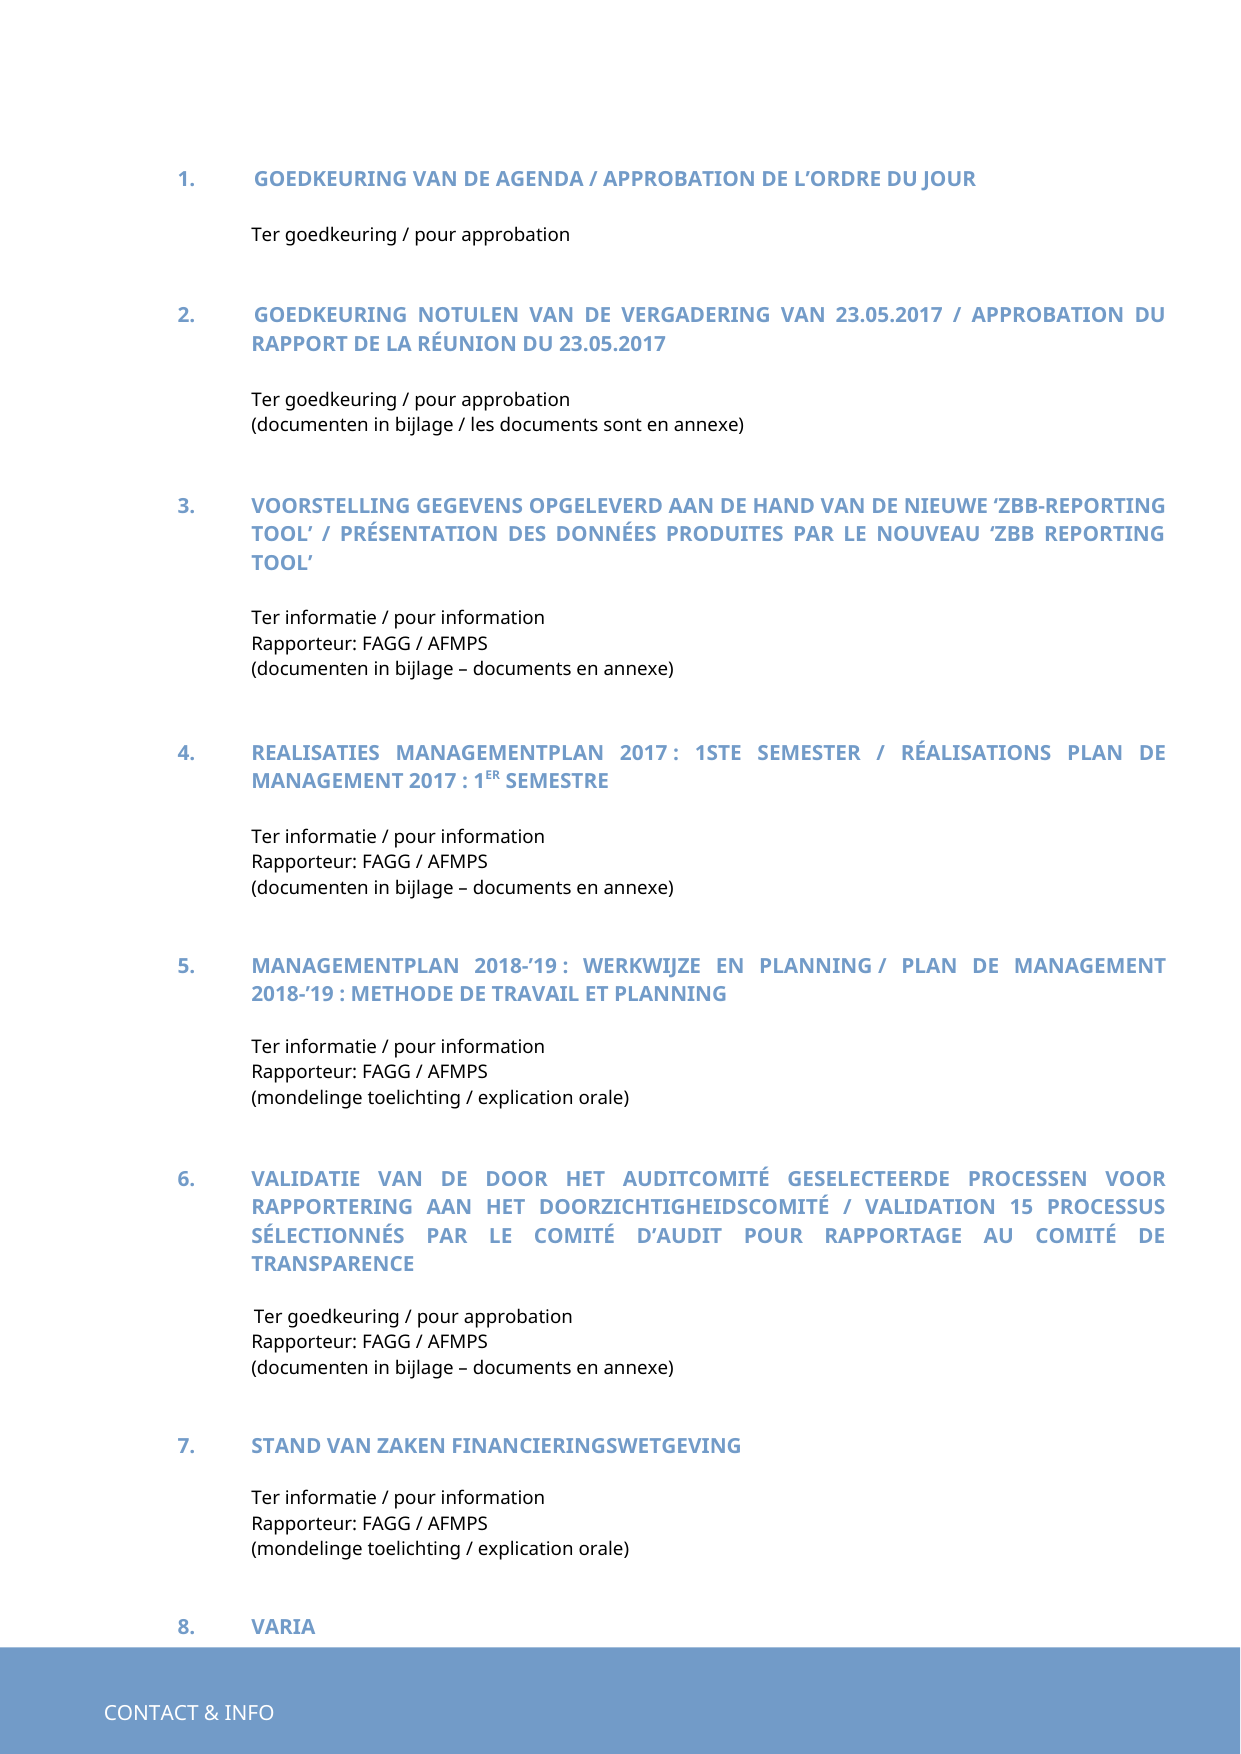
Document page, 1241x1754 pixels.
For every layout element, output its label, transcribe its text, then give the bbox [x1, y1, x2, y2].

text 8. VARIA [177, 1612, 1166, 1641]
list Ter informatie / pour information [251, 604, 1166, 630]
list (mondelinge toelichting / explication orale) [251, 1536, 1166, 1561]
text Rapporteur: FAGG / AFMPS [251, 1510, 1166, 1536]
text 5. MANAGEMENTPLAN 2018-’19 : WERKWIJZE EN PLANNING / plan de management 2018-’19 : METHODE DE TRAVAIL ET PLANNING [177, 951, 1166, 1008]
text 1. Goedkeuring van de agenda / Approbation de l’ordre du jour [177, 164, 1166, 193]
list (documenten in bijlage / les documents sont en annexe) [251, 411, 1166, 437]
list Rapporteur: FAGG / AFMPS [251, 630, 1166, 656]
list Ter informatie / pour information [251, 1033, 1166, 1059]
text 7. stand van zaken financieringswetgeving [177, 1431, 1166, 1459]
list Rapporteur: FAGG / AFMPS [251, 1329, 1166, 1354]
list (documenten in bijlage – documents en annexe) [251, 656, 1166, 681]
list (documenten in bijlage – documents en annexe) [251, 874, 1166, 900]
list (documenten in bijlage – documents en annexe) [251, 1354, 1166, 1380]
text Ter goedkeuring / pour approbation [251, 386, 1166, 411]
text 4. realisaties managementplan 2017 : 1ste semester / réalisations plan de management 2017 : 1er semestre [177, 738, 1166, 795]
text 6. validatie van de door het auditcomité geselecteerde processen voor rapportering aan het doorzichtigheidscomité / validation 15 processus sélectionnés par le comité d’audit pour rapportage au comité de transparence [177, 1164, 1166, 1278]
list Rapporteur: FAGG / AFMPS [251, 1059, 1166, 1084]
list (mondelinge toelichting / explication orale) [251, 1084, 1166, 1110]
list Ter informatie / pour information [251, 823, 1166, 849]
list Ter goedkeuring / pour approbation [251, 1303, 1166, 1329]
list Rapporteur: FAGG / AFMPS [251, 849, 1166, 874]
text 3. voorstelling gegevens opgeleverd aan de hand van de nieuwe ‘zbb-reporting tool’ / présentation des données produites par le nouveau ‘zbb reporting tool’ [177, 491, 1166, 576]
text Ter informatie / pour information [251, 1485, 1166, 1510]
text 2. Goedkeuring notulen van de vergadering van 23.05.2017 / Approbation du rapport de la réunion du 23.05.2017 [177, 301, 1166, 357]
text Ter goedkeuring / pour approbation [251, 221, 1166, 247]
text contact & info [103, 1698, 1166, 1726]
